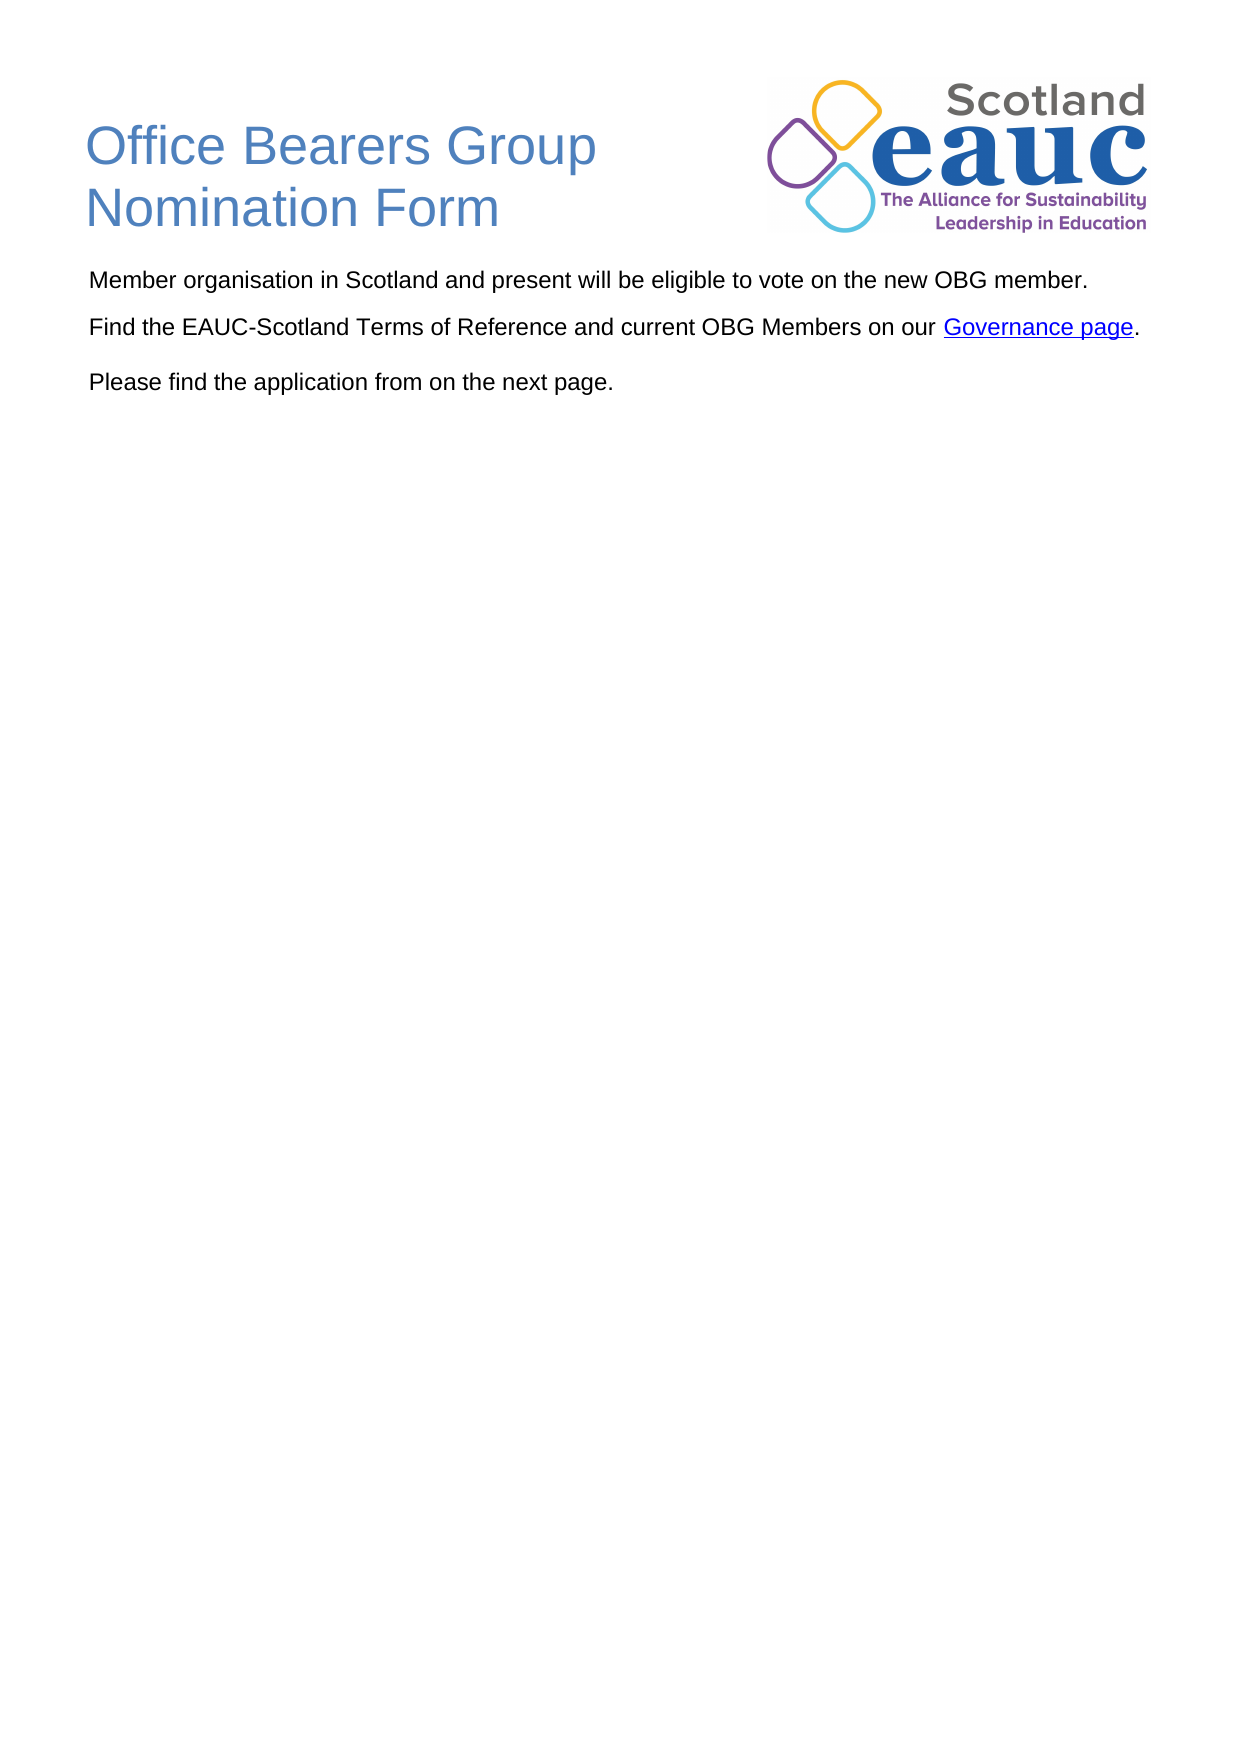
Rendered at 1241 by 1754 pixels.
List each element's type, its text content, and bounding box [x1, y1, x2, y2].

picture [767, 77, 1152, 233]
text Please find the application from on the next page. [89, 368, 1152, 395]
